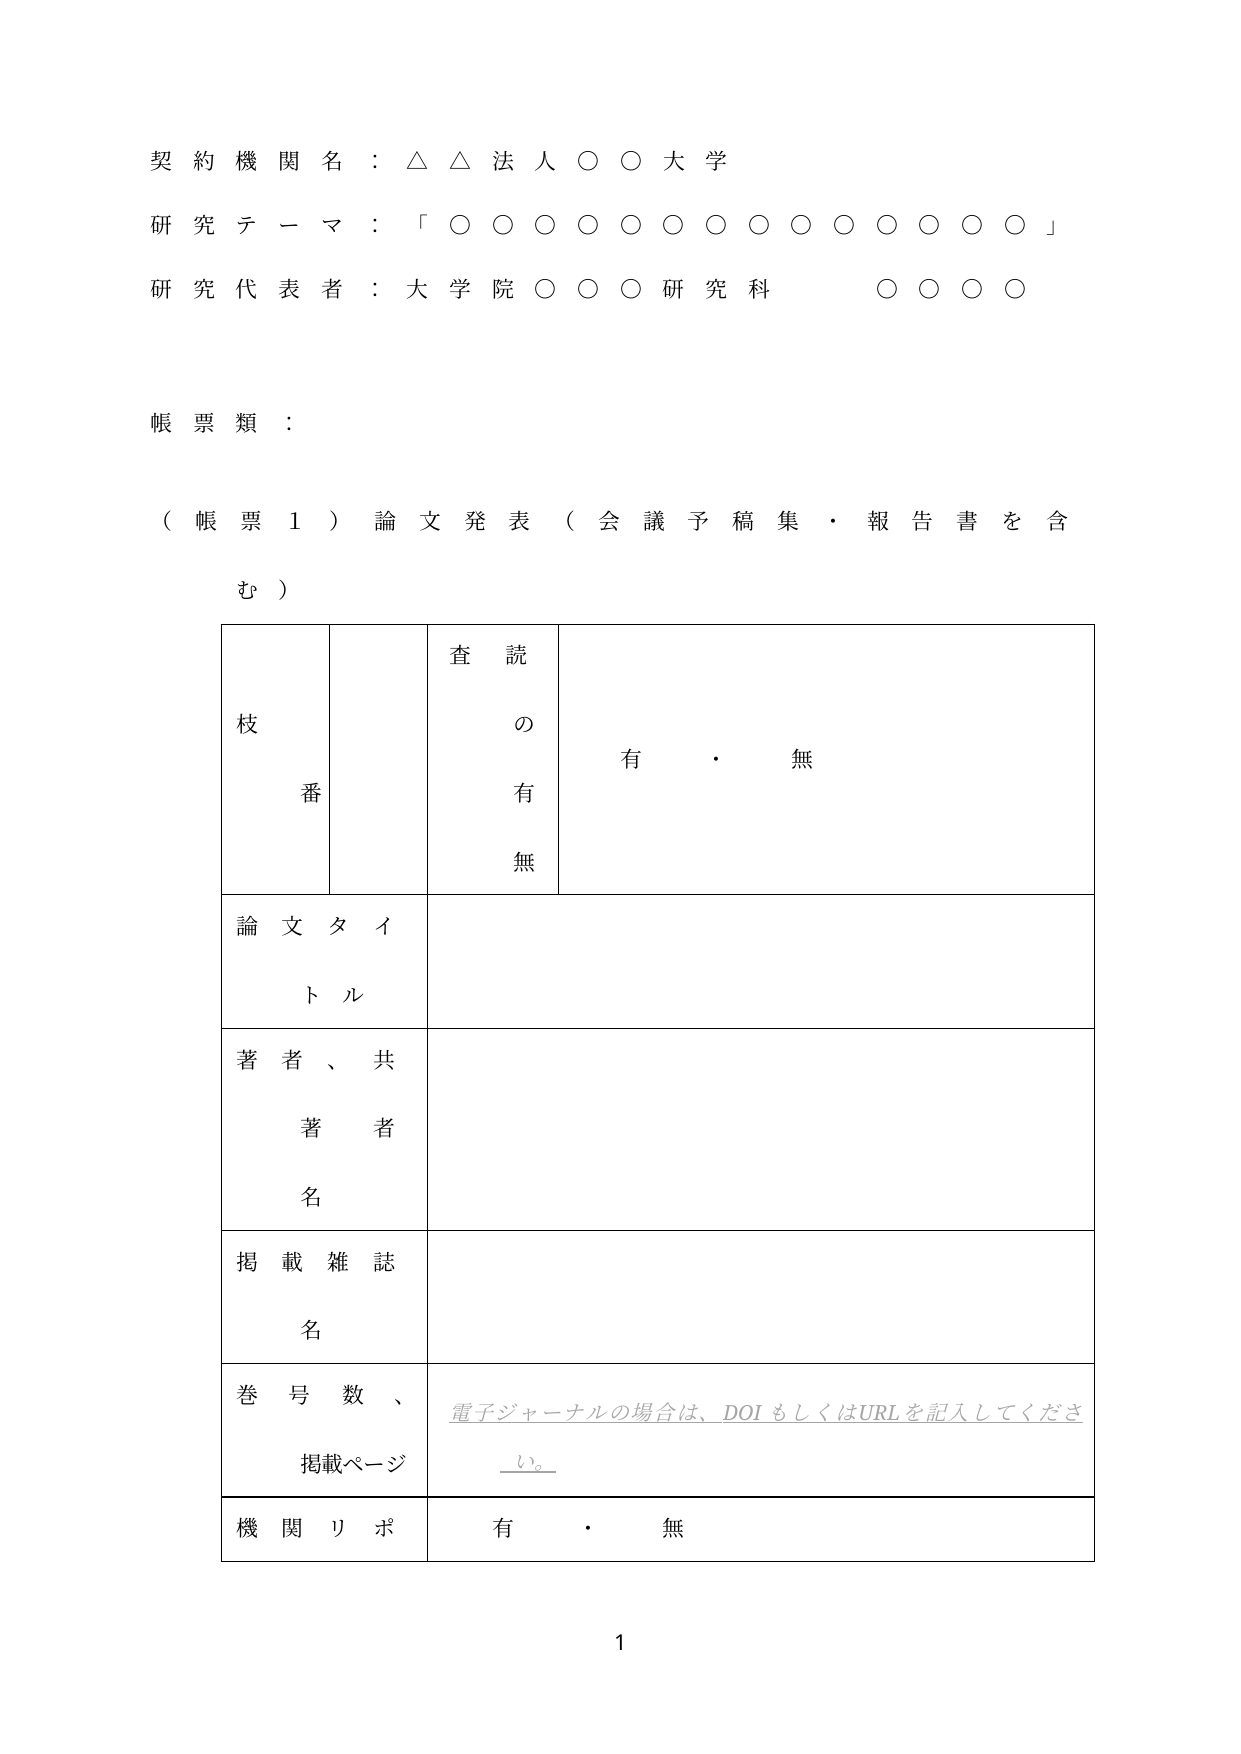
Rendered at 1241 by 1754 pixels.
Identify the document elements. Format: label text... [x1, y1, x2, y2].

table_header [330, 625, 427, 894]
table_header 査読の有無 [428, 625, 558, 894]
table_cell [428, 1029, 1094, 1230]
table_cell 論文タイトル [222, 895, 427, 1028]
table_header 有 ・ 無 [559, 625, 1094, 894]
table_cell 巻号数、掲載ページ [222, 1364, 427, 1496]
table_cell 電子ジャーナルの場合は、DOIもしくはURLを記入してください。 [428, 1364, 1094, 1496]
table_cell [428, 895, 1094, 1028]
text 帳票類： [150, 392, 1090, 451]
table_header 枝番 [222, 625, 329, 894]
table_cell 掲載雑誌名 [222, 1231, 427, 1363]
table_cell 機関リポジトリ 掲載情報 [222, 1498, 427, 1561]
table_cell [428, 1498, 1094, 1561]
table_cell 著者、共著者名 [222, 1029, 427, 1230]
text 研究代表者：大学院〇〇〇研究科 〇〇〇〇 [150, 258, 1090, 318]
table_cell [428, 1231, 1094, 1363]
text （帳票１）論文発表（会議予稿集・報告書を含む） [150, 490, 1090, 619]
text 契約機関名：法人〇〇大学 [150, 129, 1090, 189]
text 研究テーマ：「〇〇〇〇〇〇〇〇〇〇〇〇〇〇」 [150, 194, 1090, 254]
